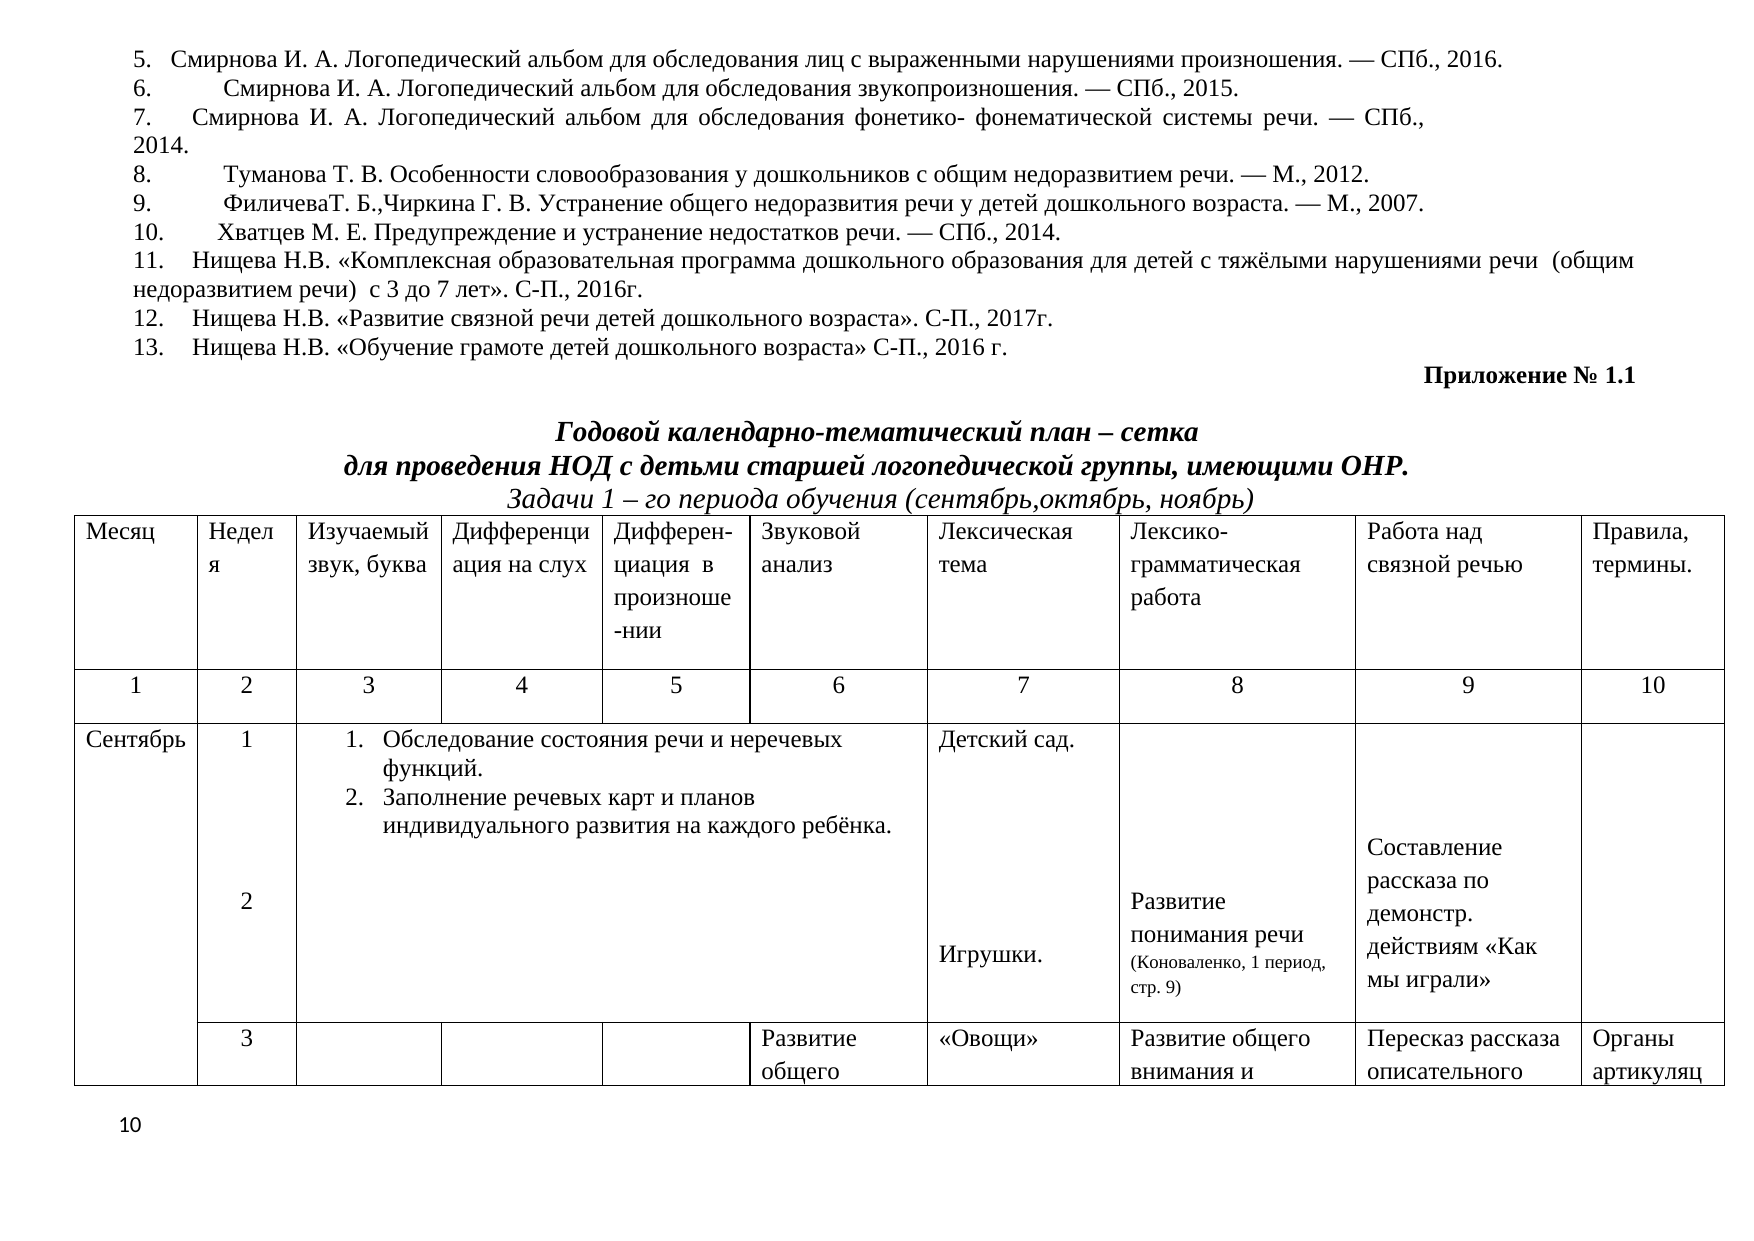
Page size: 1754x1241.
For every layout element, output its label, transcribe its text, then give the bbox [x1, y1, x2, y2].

table_header Неделя [198, 516, 296, 669]
text Годовой календарно-тематический план – сетка [74, 414, 1636, 448]
table_cell [297, 1023, 441, 1084]
table_cell 1 [75, 670, 197, 723]
list Туманова Т. В. Особенности словообразования у дошкольников с общим недоразвитием речи. — М., 2012. [133, 159, 1463, 188]
table_cell [603, 1023, 749, 1084]
list Нищева Н.В. «Комплексная образовательная программа дошкольного образования для детей с тяжёлыми нарушениями речи (общим недоразвитием речи) с 3 до 7 лет». С-П., 2016г. [133, 246, 1636, 303]
table_cell 2 [198, 670, 296, 723]
table_cell Развитие понимания речи (Коноваленко, 1 период, стр. 9) [1120, 724, 1355, 1022]
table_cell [1120, 1023, 1355, 1084]
table_cell 7 [928, 670, 1119, 723]
table_cell 10 [1582, 670, 1724, 723]
table_cell Составление рассказа по демонстр. действиям «Как мы играли» [1356, 724, 1581, 1022]
table_cell Обследование состояния речи и неречевых функций. Заполнение речевых карт и планов индивидуального развития на каждого ребёнка. [297, 724, 927, 1022]
table_cell 6 [751, 670, 927, 723]
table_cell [1356, 1023, 1581, 1084]
list Хватцев М. Е. Предупреждение и устранение недостатков речи. — СПб., 2014. [133, 217, 1636, 246]
table_cell 8 [1120, 670, 1355, 723]
table_cell [442, 1023, 602, 1084]
table_cell Детский сад. Игрушки. [928, 724, 1119, 1022]
table_cell 3 [198, 1023, 296, 1084]
table_cell 5 [603, 670, 749, 723]
list ФиличеваТ. Б.,Чиркина Г. В. Устранение общего недоразвития речи у детей дошкольного возраста. — М., 2007. [133, 188, 1494, 217]
list Смирнова И. А. Логопедический альбом для обследования звукопроизношения. — СПб., 2015. [133, 73, 1309, 102]
table_header Лексико-грамматическая работа [1120, 516, 1355, 669]
table_header Изучаемый звук, буква [297, 516, 441, 669]
list Смирнова И. А. Логопедический альбом для обследования фонетико- фонематической системы речи. — СПб., 2014. [133, 102, 1425, 159]
table_header Месяц [75, 516, 197, 669]
table_header Правила, термины. [1582, 516, 1724, 669]
text для проведения НОД с детьми старшей логопедической группы, имеющими ОНР. [74, 448, 1636, 482]
list Нищева Н.В. «Обучение грамоте детей дошкольного возраста» С-П., 2016 г. [133, 332, 1636, 361]
table_cell 1 2 [198, 724, 296, 1022]
table_cell Сентябрь [75, 724, 197, 1084]
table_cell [751, 1023, 927, 1084]
table_header Лексическая тема [928, 516, 1119, 669]
table_header Дифференциация на слух [442, 516, 602, 669]
list Нищева Н.В. «Развитие связной речи детей дошкольного возраста». С-П., 2017г. [133, 303, 1636, 332]
text 5. Смирнова И. А. Логопедический альбом для обследования лиц с выраженными нарушениями произношения. — СПб., 2016. [133, 44, 1636, 73]
text Приложение № 1.1 [103, 361, 1636, 389]
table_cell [1582, 1023, 1724, 1084]
table_header Звуковой анализ [751, 516, 927, 669]
text Задачи 1 – го периода обучения (сентябрь,октябрь, ноябрь) [74, 482, 1636, 515]
table_header Работа над связной речью [1356, 516, 1581, 669]
table_cell 4 [442, 670, 602, 723]
table_cell 9 [1356, 670, 1581, 723]
table_cell [1582, 724, 1724, 1022]
table_cell «Овощи» [928, 1023, 1119, 1084]
table_header Дифферен-циация в произноше-нии [603, 516, 749, 669]
table_cell 3 [297, 670, 441, 723]
